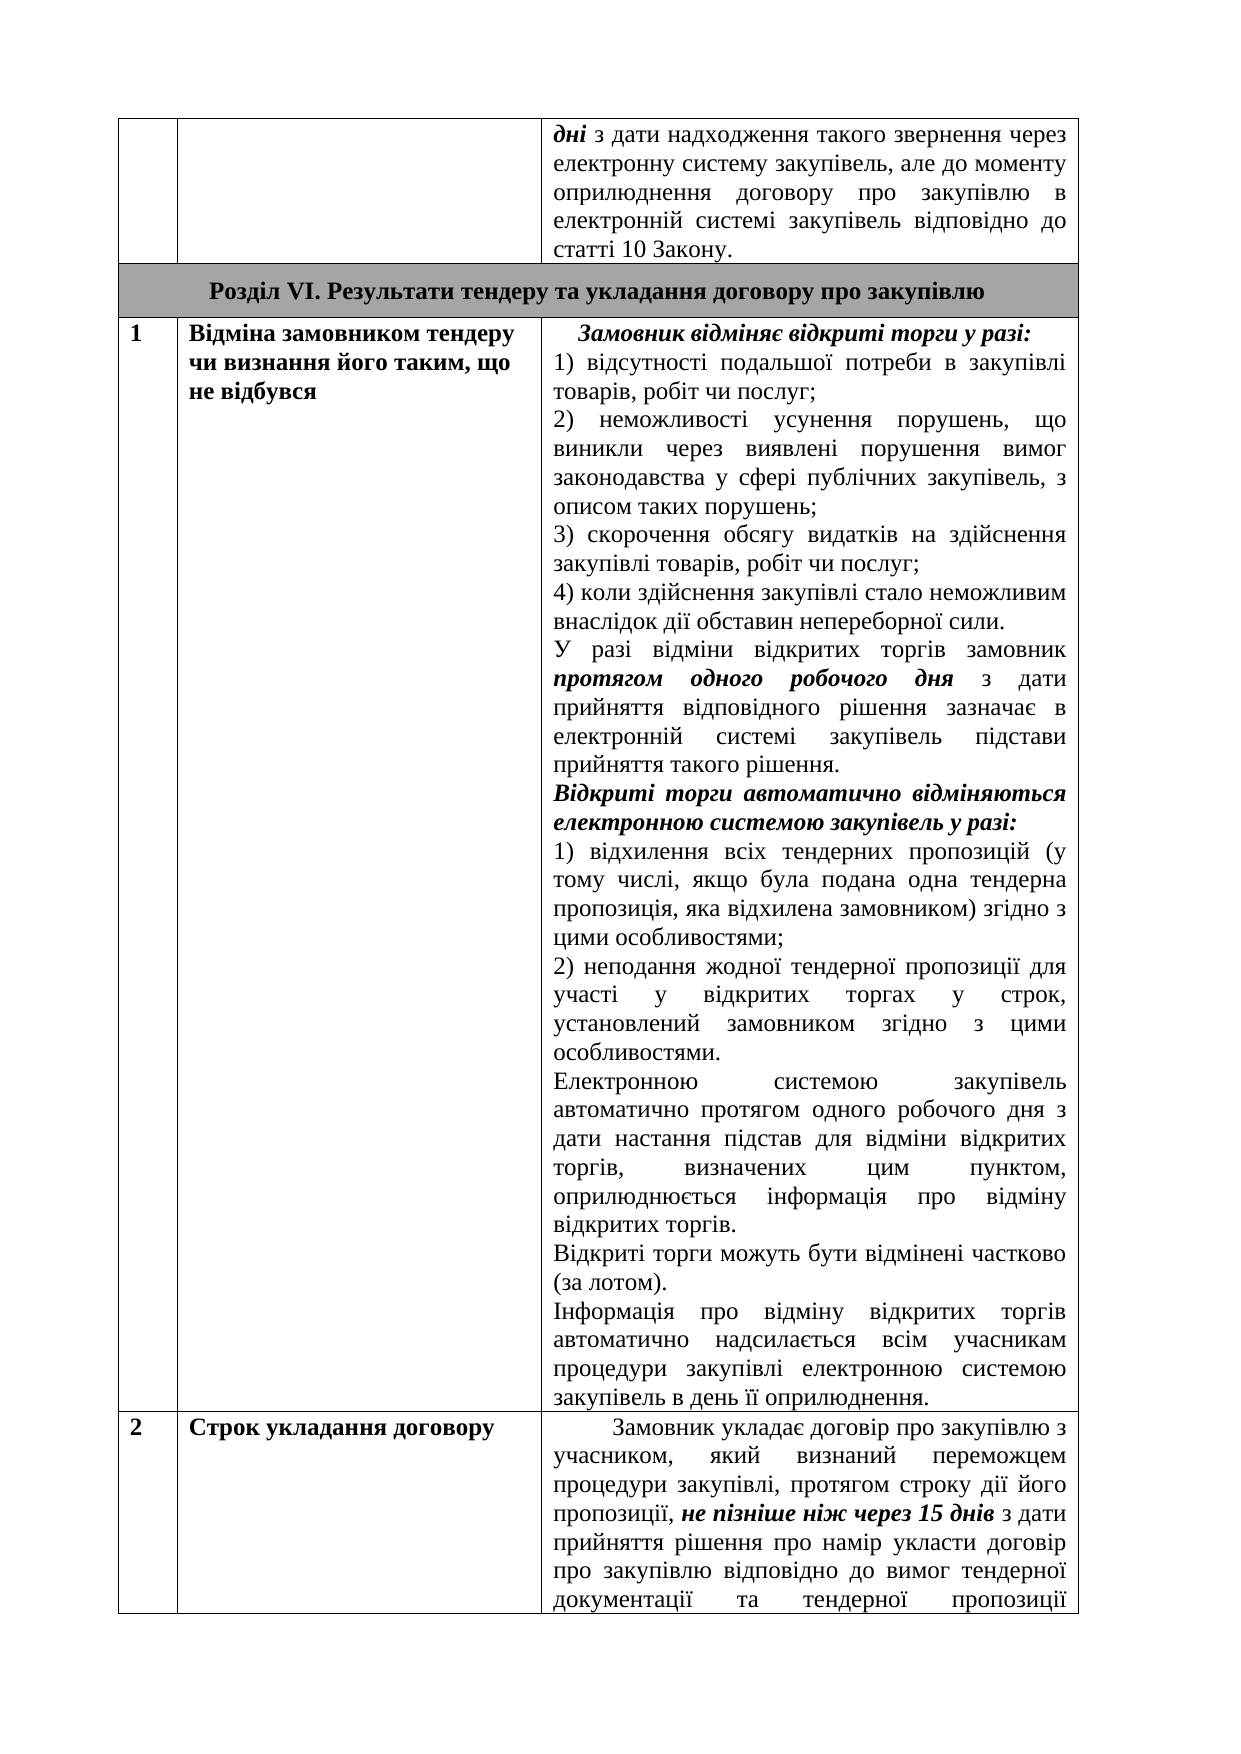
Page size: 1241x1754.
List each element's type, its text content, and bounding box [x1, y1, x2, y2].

table_cell Замовник відміняє відкриті торги у разі: 1) відсутності подальшої потреби в закупівлі товарів, робіт чи послуг; 2) неможливості усунення порушень, що виникли через виявлені порушення вимог законодавства у сфері публічних закупівель, з описом таких порушень; 3) скорочення обсягу видатків на здійснення закупівлі товарів, робіт чи послуг; 4) коли здійснення закупівлі стало неможливим внаслідок дії обставин непереборної сили. У разі відміни відкритих торгів замовник протягом одного робочого дня з дати прийняття відповідного рішення зазначає в електронній системі закупівель підстави прийняття такого рішення. Відкриті торги автоматично відміняються електронною системою закупівель у разі: 1) відхилення всіх тендерних пропозицій (у тому числі, якщо була подана одна тендерна пропозиція, яка відхилена замовником) згідно з цими особливостями; 2) неподання жодної тендерної пропозиції для участі у відкритих торгах у строк, установлений замовником згідно з цими особливостями. Електронною системою закупівель автоматично протягом одного робочого дня з дати настання підстав для відміни відкритих торгів, визначених цим пунктом, оприлюднюється інформація про відміну відкритих торгів. Відкриті торги можуть бути відмінені частково (за лотом). Інформація про відміну відкритих торгів автоматично надсилається всім учасникам процедури закупівлі електронною системою закупівель в день її оприлюднення. [542, 318, 1078, 1411]
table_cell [178, 119, 541, 263]
table_cell Розділ VI. Результати тендеру та укладання договору про закупівлю [119, 264, 1078, 317]
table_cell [542, 1412, 1078, 1613]
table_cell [178, 1412, 541, 1613]
table_cell 3 [119, 119, 177, 263]
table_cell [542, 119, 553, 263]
table_cell 2 [119, 1412, 177, 1613]
table_cell Відміна замовником тендеру чи визнання його таким, що не відбувся [178, 318, 541, 1411]
table_cell 1 [119, 318, 177, 1411]
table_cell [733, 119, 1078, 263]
